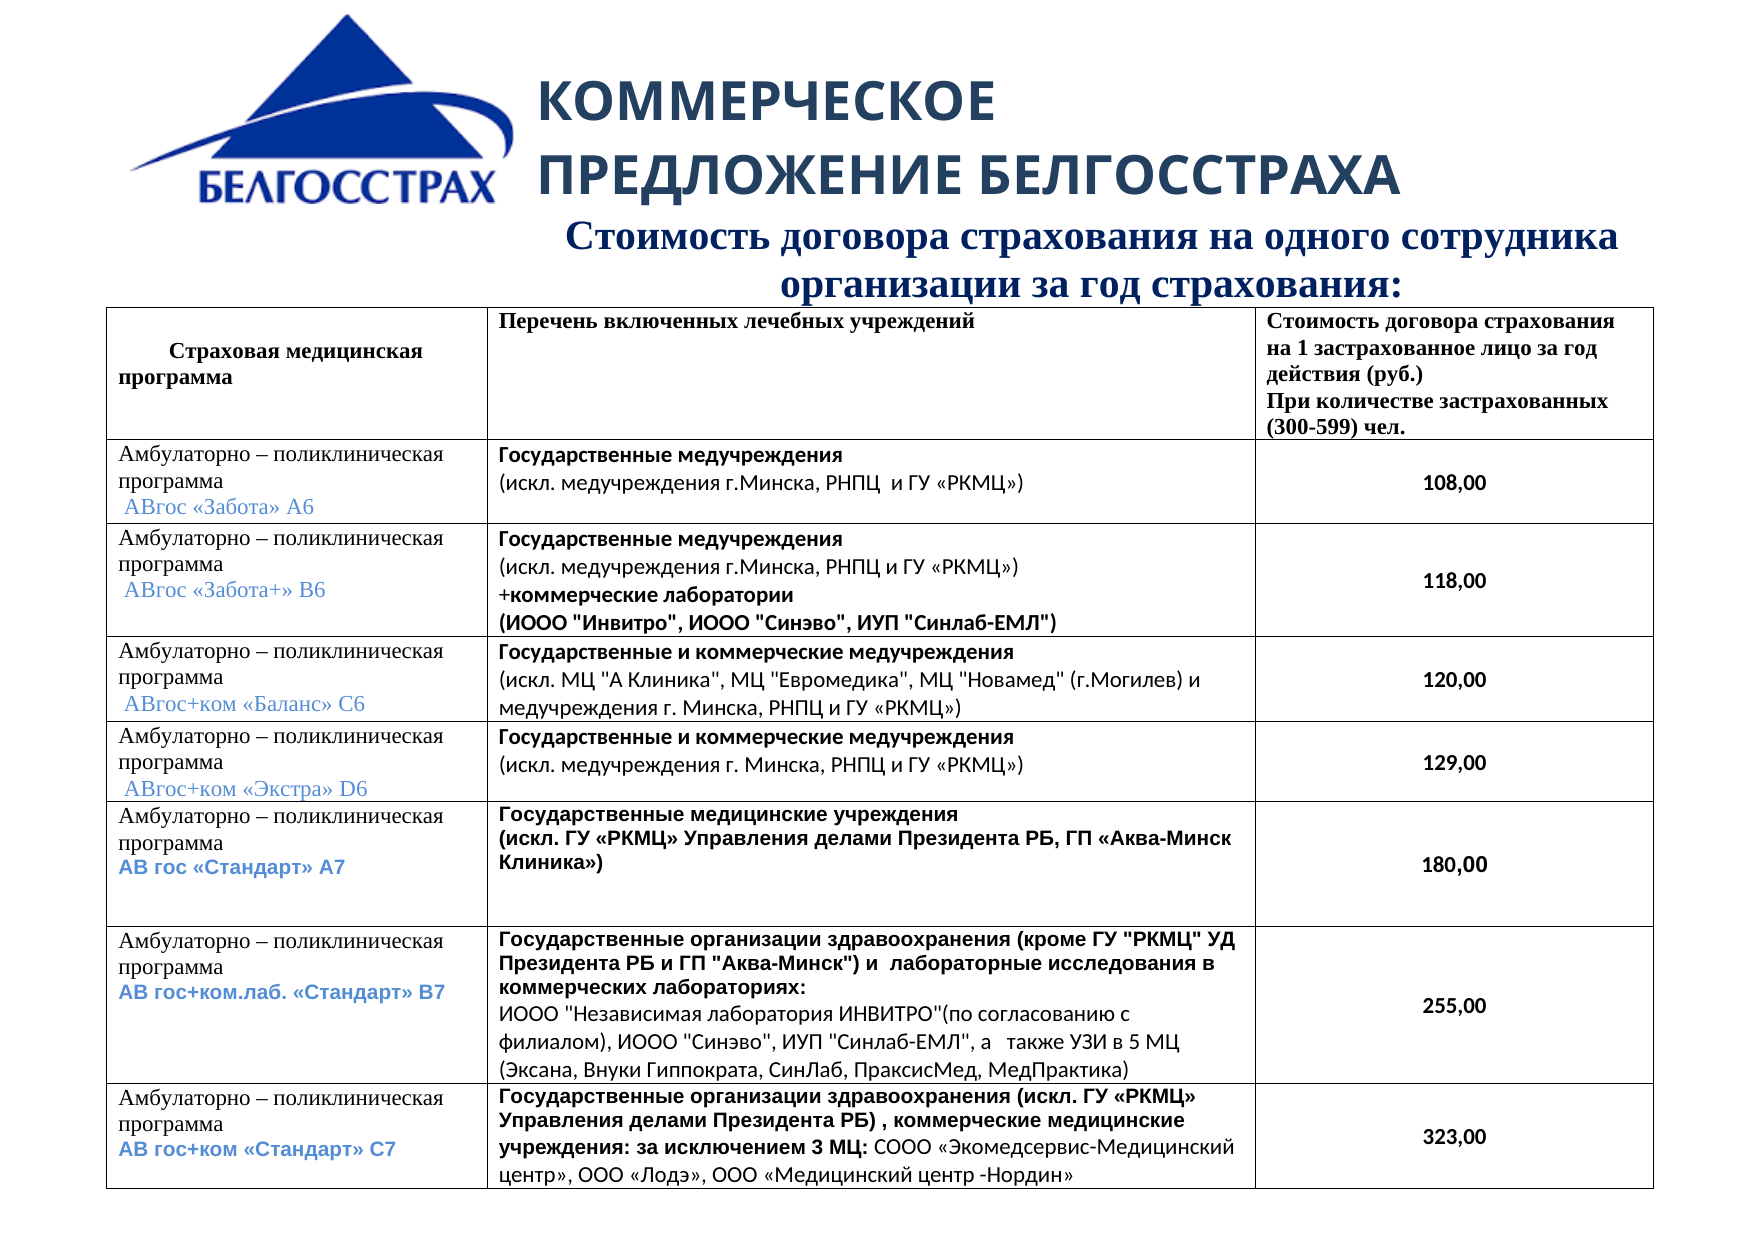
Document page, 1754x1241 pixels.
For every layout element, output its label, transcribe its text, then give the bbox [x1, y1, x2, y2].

table_cell 118,00 [1256, 524, 1653, 636]
table_cell Государственные и коммерческие медучреждения (искл. МЦ "А Клиника", МЦ "Евромедика", МЦ "Новамед" (г.Могилев) и медучреждения г. Минска, РНПЦ и ГУ «РКМЦ») [488, 637, 1255, 721]
table_header КОММЕРЧЕСКОЕ ПРЕДЛОЖЕНИЕ БЕЛГОССТРАХА Стоимость договора страхования на одного сотрудника организации за год страхования: [525, 15, 1658, 307]
table_cell Амбулаторно – поликлиническая программа АВ гос «Стандарт» А7 [107, 802, 487, 926]
table_cell 255,00 [1256, 927, 1653, 1083]
table_cell Государственные организации здравоохранения (искл. ГУ «РКМЦ» Управления делами Президента РБ) , коммерческие медицинские учреждения: за исключением 3 МЦ: СООО «Экомедсервис-Медицинский центр», ООО «Лодэ», ООО «Медицинский центр -Нордин» [488, 1084, 1255, 1188]
table_cell Амбулаторно – поликлиническая программа АВ гос+ком.лаб. «Стандарт» В7 [107, 927, 487, 1083]
table_cell Амбулаторно – поликлиническая программа АВгос+ком «Экстра» D6 [107, 722, 487, 801]
table_header Перечень включенных лечебных учреждений [488, 308, 1255, 439]
table_header [118, 15, 525, 307]
table_cell 108,00 [1256, 440, 1653, 523]
table_header Стоимость договора страхования на 1 застрахованное лицо за год действия (руб.) При количестве застрахованных (300-599) чел. [1256, 308, 1653, 439]
table_cell 120,00 [1256, 637, 1653, 721]
table_cell Государственные медучреждения (искл. медучреждения г.Минска, РНПЦ и ГУ «РКМЦ») +коммерческие лаборатории (ИООО "Инвитро", ИООО "Синэво", ИУП "Синлаб-ЕМЛ") [488, 524, 1255, 636]
table_cell Амбулаторно – поликлиническая программа АВ гос+ком «Стандарт» С7 [107, 1084, 487, 1188]
table_cell Государственные медучреждения (искл. медучреждения г.Минска, РНПЦ и ГУ «РКМЦ») [488, 440, 1255, 523]
table_cell Государственные и коммерческие медучреждения (искл. медучреждения г. Минска, РНПЦ и ГУ «РКМЦ») [488, 722, 1255, 801]
table_cell 323,00 [1256, 1084, 1653, 1188]
table_cell Амбулаторно – поликлиническая программа АВгос «Забота» А6 [107, 440, 487, 523]
table_cell Амбулаторно – поликлиническая программа АВгос «Забота+» В6 [107, 524, 487, 636]
picture [129, 14, 514, 204]
table_cell Государственные медицинские учреждения (искл. ГУ «РКМЦ» Управления делами Президента РБ, ГП «Аква-Минск Клиника») [488, 802, 1255, 926]
table_cell 180,00 [1256, 802, 1653, 926]
table_cell Государственные организации здравоохранения (кроме ГУ "РКМЦ" УД Президента РБ и ГП "Аква-Минск") и лабораторные исследования в коммерческих лабораториях: ИООО "Независимая лаборатория ИНВИТРО"(по согласованию с филиалом), ИООО "Синэво", ИУП "Синлаб-ЕМЛ", а также УЗИ в 5 МЦ (Эксана, Внуки Гиппократа, СинЛаб, ПраксисМед, МедПрактика) [488, 927, 1255, 1083]
table_header Страховая медицинская программа [107, 308, 487, 439]
table_cell Амбулаторно – поликлиническая программа АВгос+ком «Баланс» С6 [107, 637, 487, 721]
table_cell 129,00 [1256, 722, 1653, 801]
